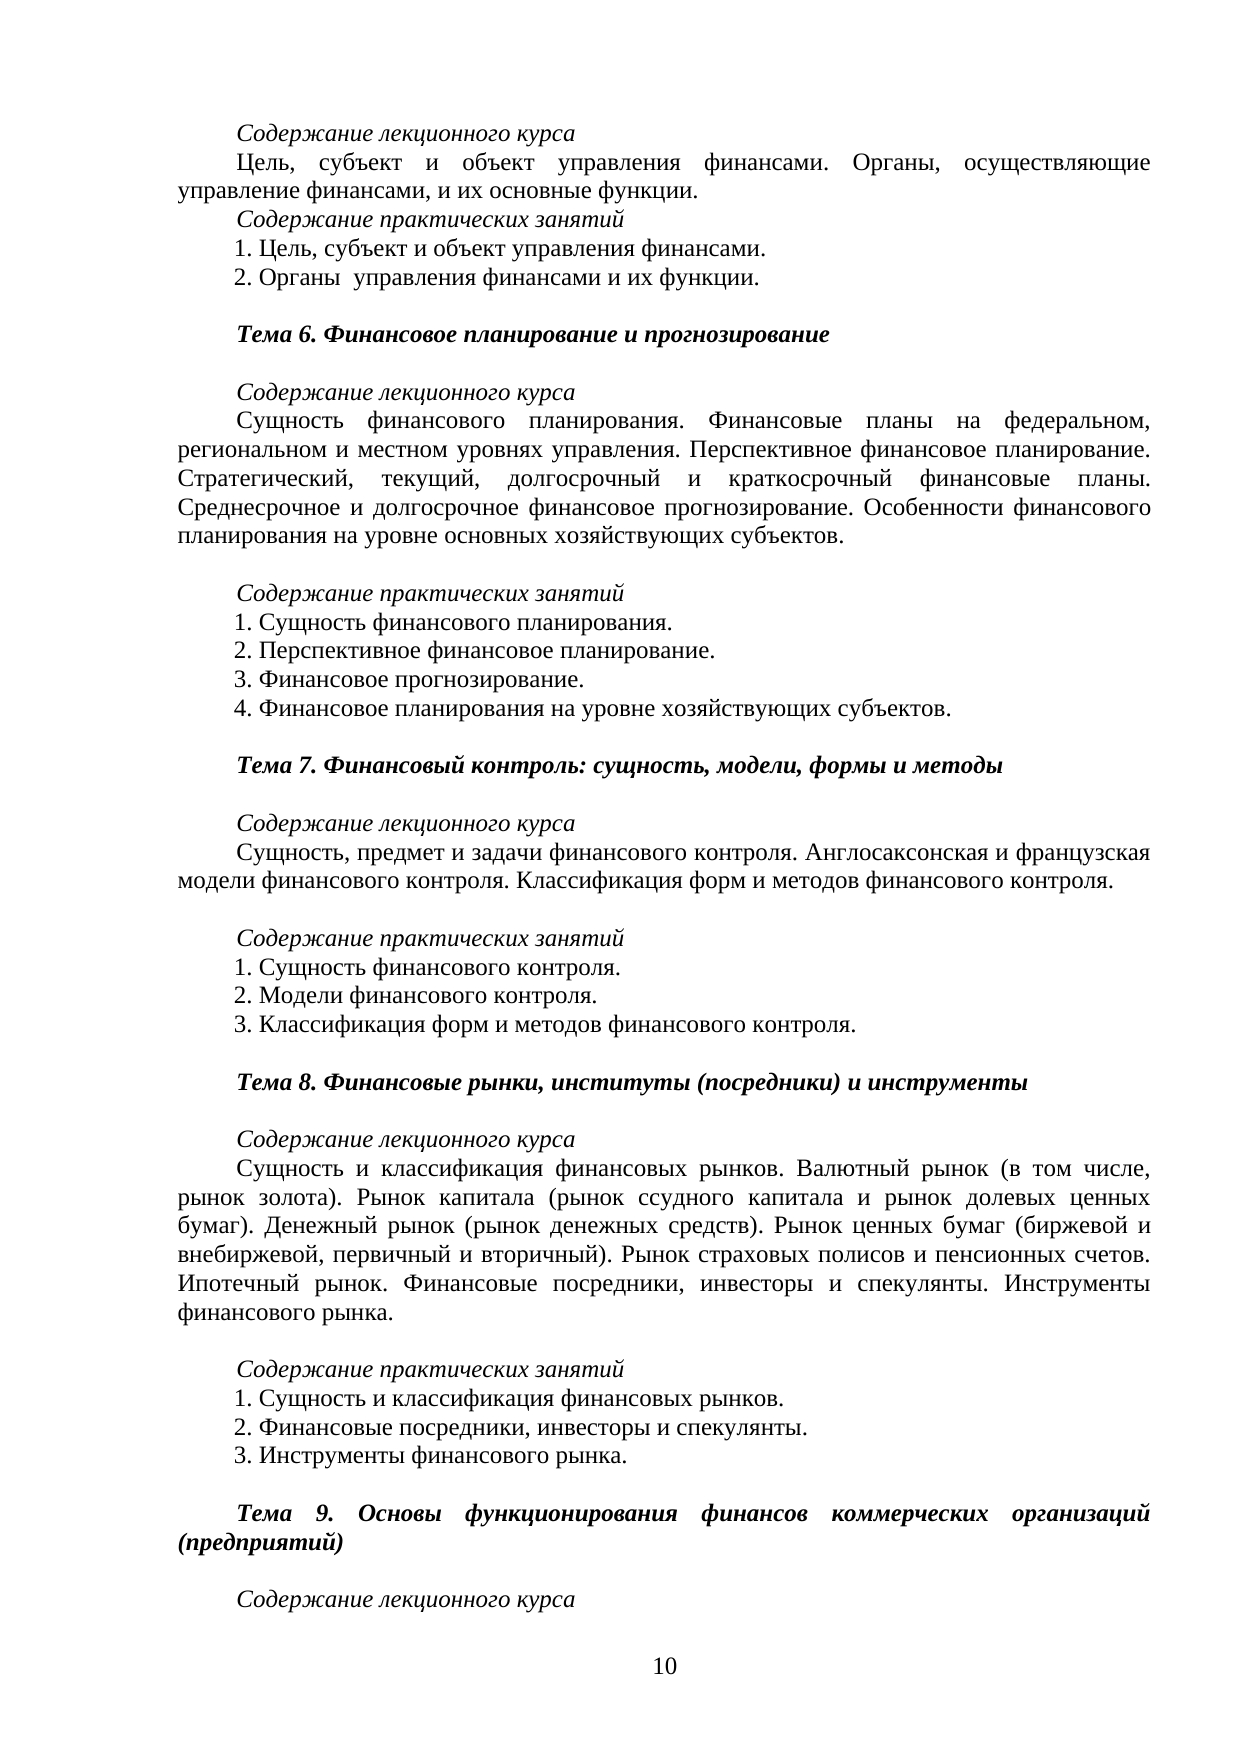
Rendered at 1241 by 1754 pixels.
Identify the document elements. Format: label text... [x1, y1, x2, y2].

text Тема 9. Основы функционирования финансов коммерческих организаций (предприятий) [177, 1498, 1152, 1556]
text 1. Сущность финансового планирования. [177, 607, 1152, 636]
text Содержание практических занятий [177, 1354, 1152, 1383]
text 2. Органы управления финансами и их функции. [177, 262, 1152, 291]
text Тема 8. Финансовые рынки, институты (посредники) и инструменты [177, 1067, 1152, 1096]
text 4. Финансовое планирования на уровне хозяйствующих субъектов. [177, 693, 1152, 722]
text Содержание лекционного курса [177, 377, 1152, 406]
text Сущность, предмет и задачи финансового контроля. Англосаксонская и французская модели финансового контроля. Классификация форм и методов финансового контроля. [177, 837, 1152, 894]
text Содержание практических занятий [177, 923, 1152, 952]
text 3. Финансовое прогнозирование. [177, 664, 1152, 693]
text Сущность финансового планирования. Финансовые планы на федеральном, региональном и местном уровнях управления. Перспективное финансовое планирование. Стратегический, текущий, долгосрочный и краткосрочный финансовые планы. Среднесрочное и долгосрочное финансовое прогнозирование. Особенности финансового планирования на уровне основных хозяйствующих субъектов. [177, 406, 1152, 549]
text 2. Модели финансового контроля. [177, 981, 1152, 1009]
text 3. Инструменты финансового рынка. [177, 1441, 1152, 1469]
text Цель, субъект и объект управления финансами. Органы, осуществляющие управление финансами, и их основные функции. [177, 147, 1152, 204]
text 2. Финансовые посредники, инвесторы и спекулянты. [177, 1412, 1152, 1441]
text Содержание лекционного курса [177, 118, 1152, 147]
text Содержание практических занятий [177, 204, 1152, 233]
text Тема 6. Финансовое планирование и прогнозирование [177, 319, 1152, 348]
text Содержание практических занятий [177, 578, 1152, 607]
text Тема 7. Финансовый контроль: сущность, модели, формы и методы [177, 751, 1152, 779]
text 1. Цель, субъект и объект управления финансами. [177, 233, 1152, 262]
text Содержание лекционного курса [177, 1124, 1152, 1153]
text Сущность и классификация финансовых рынков. Валютный рынок (в том числе, рынок золота). Рынок капитала (рынок ссудного капитала и рынок долевых ценных бумаг). Денежный рынок (рынок денежных средств). Рынок ценных бумаг (биржевой и внебиржевой, первичный и вторичный). Рынок страховых полисов и пенсионных счетов. Ипотечный рынок. Финансовые посредники, инвесторы и спекулянты. Инструменты финансового рынка. [177, 1153, 1152, 1326]
text 1. Сущность и классификация финансовых рынков. [177, 1383, 1152, 1412]
text 3. Классификация форм и методов финансового контроля. [177, 1009, 1152, 1038]
text Содержание лекционного курса [177, 808, 1152, 837]
text 1. Сущность финансового контроля. [177, 952, 1152, 981]
text Содержание лекционного курса [177, 1584, 1152, 1613]
text 2. Перспективное финансовое планирование. [177, 636, 1152, 664]
